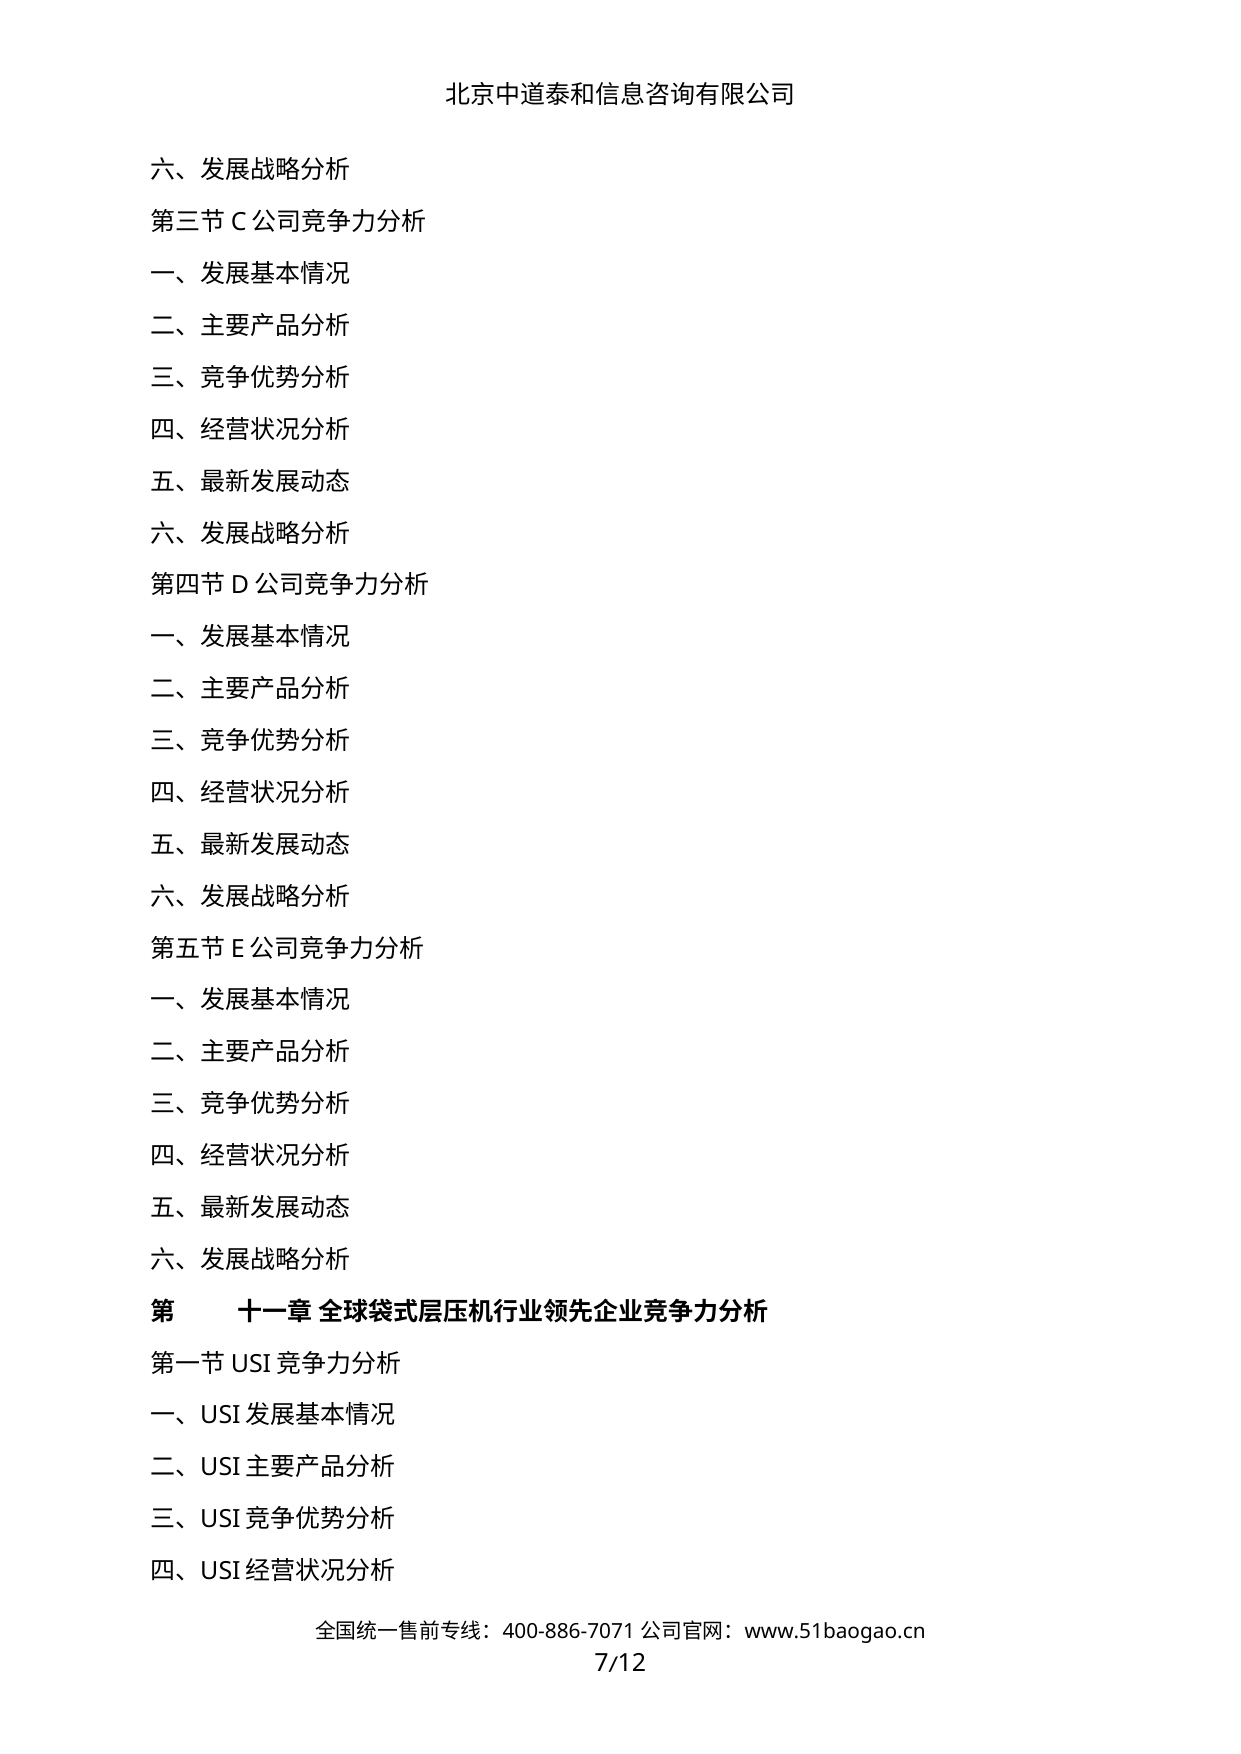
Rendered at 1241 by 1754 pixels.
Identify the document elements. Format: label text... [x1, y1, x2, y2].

text 一、发展基本情况 [150, 980, 1090, 1016]
text 一、发展基本情况 [150, 254, 1090, 290]
text 二、主要产品分析 [150, 669, 1090, 705]
text 四、经营状况分析 [150, 1136, 1090, 1172]
text 三、USI竞争优势分析 [150, 1499, 1090, 1535]
text 第三节 C公司竞争力分析 [150, 202, 1090, 238]
text 一、USI发展基本情况 [150, 1395, 1090, 1431]
text 三、竞争优势分析 [150, 357, 1090, 394]
text 六、发展战略分析 [150, 513, 1090, 549]
text 二、主要产品分析 [150, 306, 1090, 342]
text 二、主要产品分析 [150, 1032, 1090, 1068]
text 五、最新发展动态 [150, 461, 1090, 497]
text 一、发展基本情况 [150, 617, 1090, 653]
text 五、最新发展动态 [150, 1187, 1090, 1224]
text 三、竞争优势分析 [150, 1084, 1090, 1120]
text 五、最新发展动态 [150, 824, 1090, 861]
text 第五节 E公司竞争力分析 [150, 928, 1090, 964]
text 三、竞争优势分析 [150, 721, 1090, 757]
text 四、USI经营状况分析 [150, 1551, 1090, 1587]
text 四、经营状况分析 [150, 409, 1090, 446]
text 六、发展战略分析 [150, 876, 1090, 912]
text 第 十一章 全球袋式层压机行业领先企业竞争力分析 [150, 1291, 1090, 1327]
text 六、发展战略分析 [150, 150, 1090, 186]
text 二、USI主要产品分析 [150, 1447, 1090, 1483]
text 六、发展战略分析 [150, 1239, 1090, 1276]
text 第一节 USI竞争力分析 [150, 1343, 1090, 1379]
text 第四节 D公司竞争力分析 [150, 565, 1090, 601]
text 四、经营状况分析 [150, 772, 1090, 809]
